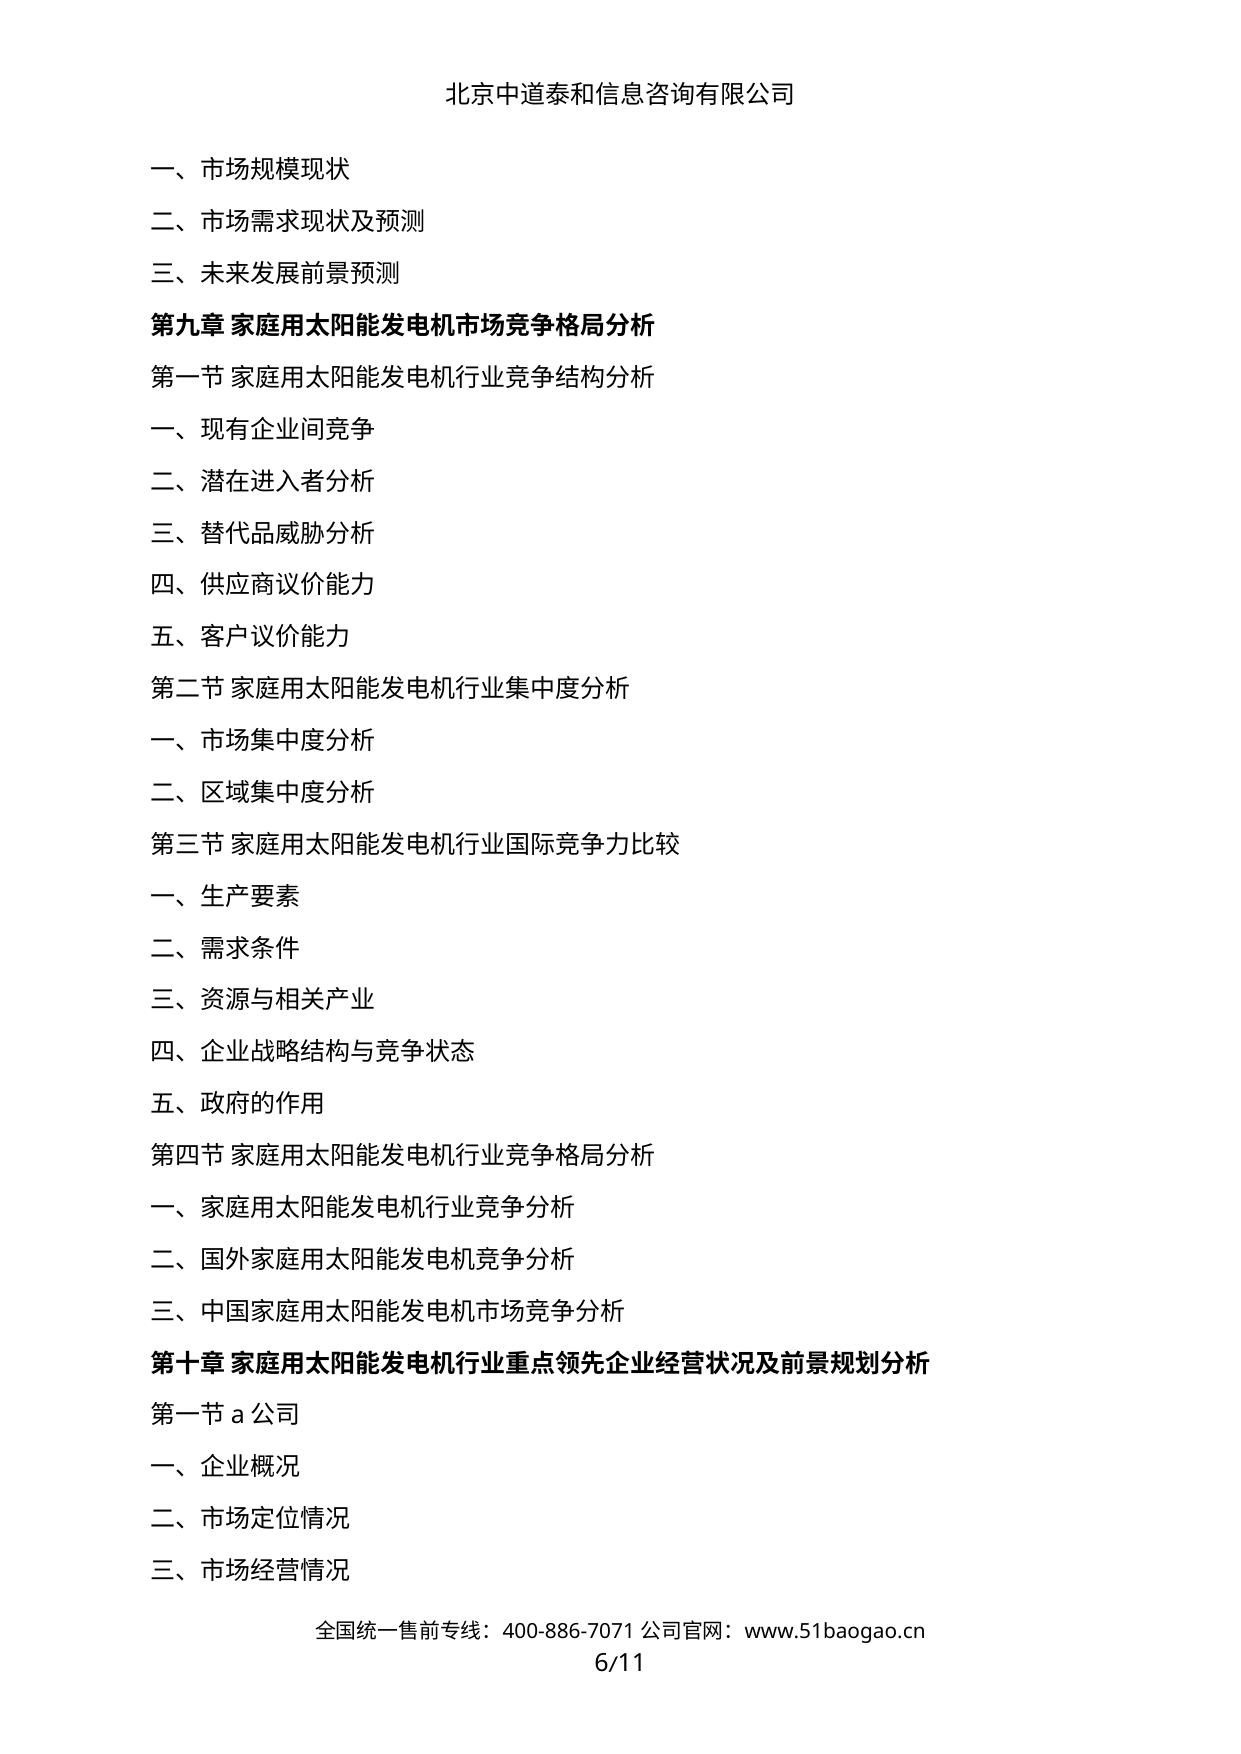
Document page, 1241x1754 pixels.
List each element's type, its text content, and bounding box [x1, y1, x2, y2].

text 二、市场需求现状及预测 [150, 202, 1090, 238]
text 三、资源与相关产业 [150, 980, 1090, 1016]
text 第一节 家庭用太阳能发电机行业竞争结构分析 [150, 357, 1090, 394]
text 一、生产要素 [150, 876, 1090, 912]
text 一、家庭用太阳能发电机行业竞争分析 [150, 1187, 1090, 1224]
text 二、市场定位情况 [150, 1499, 1090, 1535]
text 五、客户议价能力 [150, 617, 1090, 653]
text 一、企业概况 [150, 1447, 1090, 1483]
text 二、需求条件 [150, 928, 1090, 964]
text 第四节 家庭用太阳能发电机行业竞争格局分析 [150, 1136, 1090, 1172]
text 五、政府的作用 [150, 1084, 1090, 1120]
text 二、国外家庭用太阳能发电机竞争分析 [150, 1239, 1090, 1276]
text 四、供应商议价能力 [150, 565, 1090, 601]
text 四、企业战略结构与竞争状态 [150, 1032, 1090, 1068]
text 一、市场规模现状 [150, 150, 1090, 186]
text 三、中国家庭用太阳能发电机市场竞争分析 [150, 1291, 1090, 1327]
text 一、现有企业间竞争 [150, 409, 1090, 446]
text 第三节 家庭用太阳能发电机行业国际竞争力比较 [150, 824, 1090, 861]
text 第二节 家庭用太阳能发电机行业集中度分析 [150, 669, 1090, 705]
text 二、区域集中度分析 [150, 772, 1090, 809]
text 二、潜在进入者分析 [150, 461, 1090, 497]
text 三、替代品威胁分析 [150, 513, 1090, 549]
text 第九章 家庭用太阳能发电机市场竞争格局分析 [150, 306, 1090, 342]
text 第一节 a公司 [150, 1395, 1090, 1431]
text 三、市场经营情况 [150, 1551, 1090, 1587]
text 第十章 家庭用太阳能发电机行业重点领先企业经营状况及前景规划分析 [150, 1343, 1090, 1379]
text 三、未来发展前景预测 [150, 254, 1090, 290]
text 一、市场集中度分析 [150, 721, 1090, 757]
